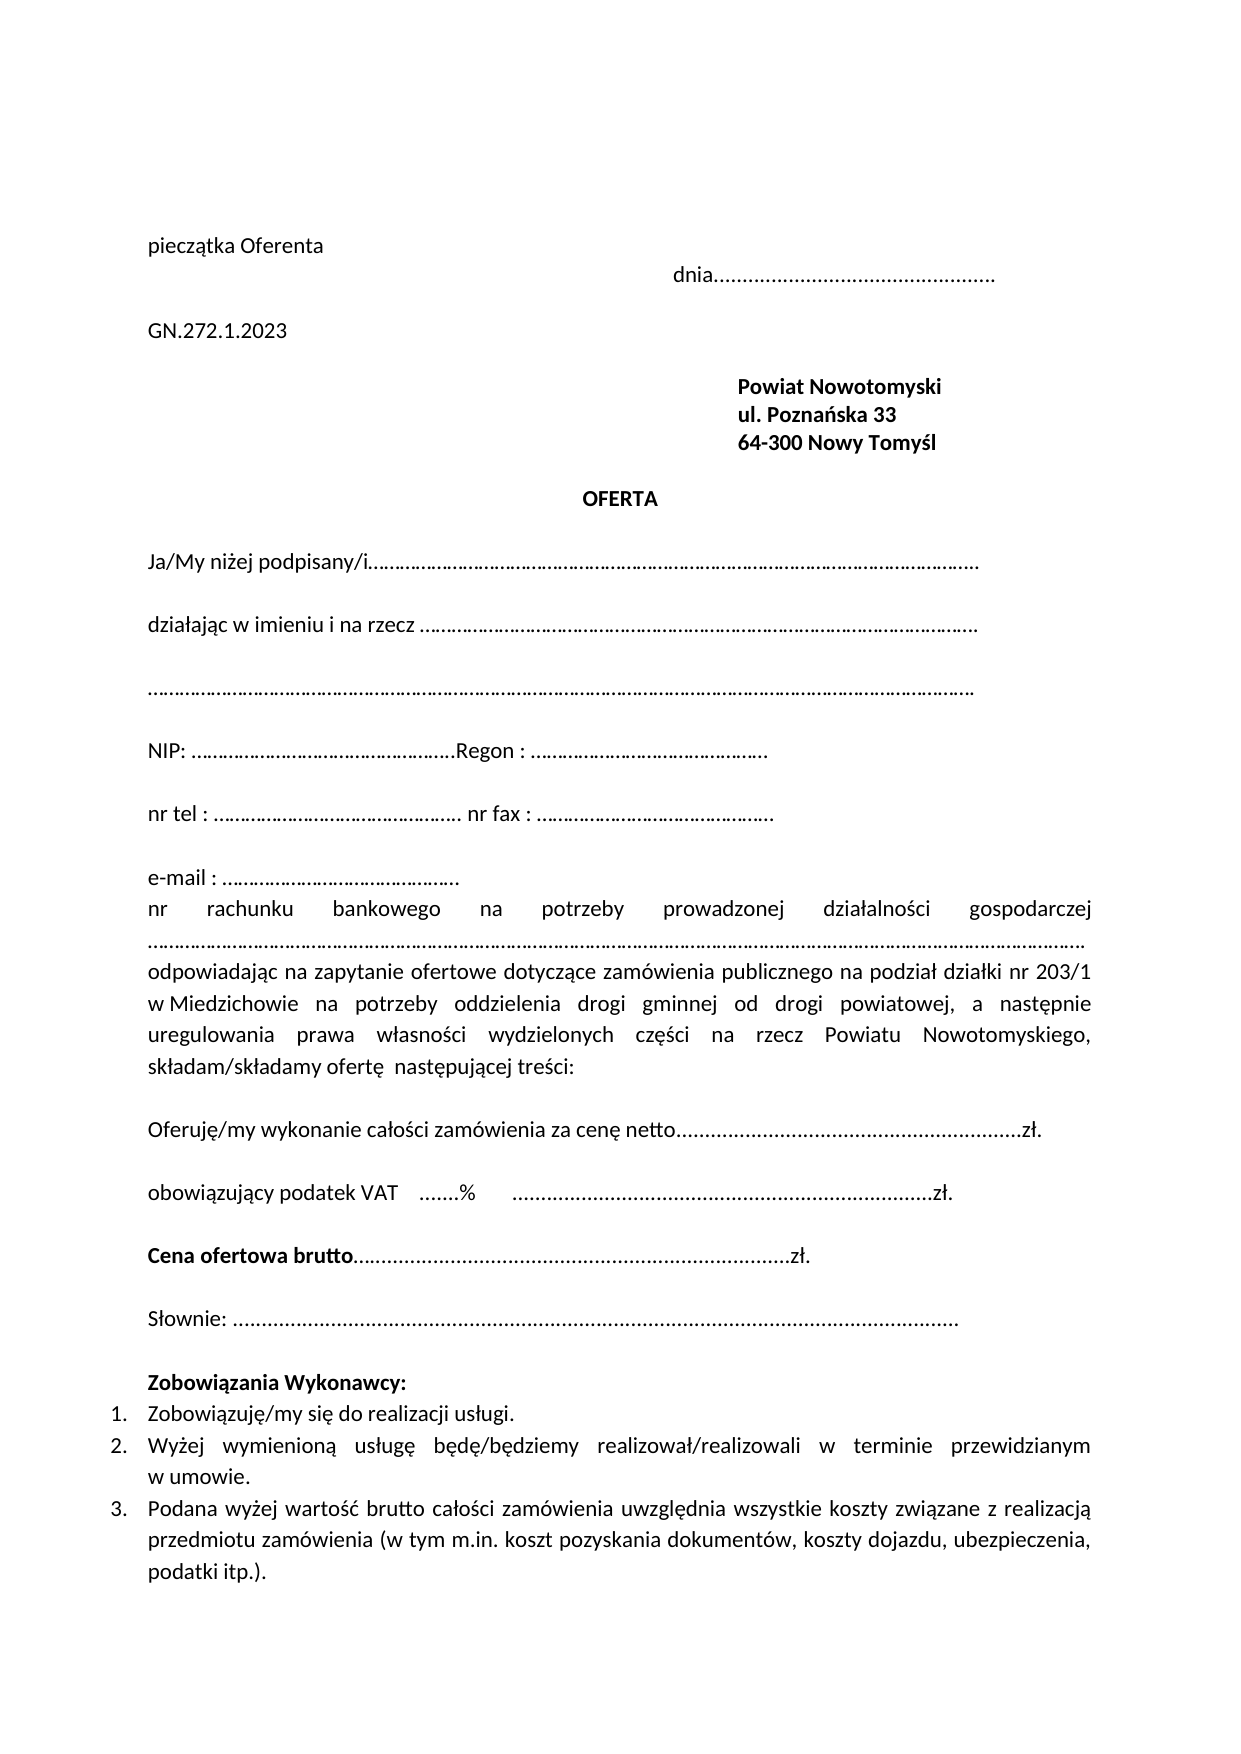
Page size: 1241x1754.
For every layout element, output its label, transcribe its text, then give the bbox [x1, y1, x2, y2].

list Podana wyżej wartość brutto całości zamówienia uwzględnia wszystkie koszty związane z realizacją przedmiotu zamówienia (w tym m.in. koszt pozyskania dokumentów, koszty dojazdu, ubezpieczenia, podatki itp.). [110, 1494, 1093, 1585]
text Oferuję/my wykonanie całości zamówienia za cenę netto............................................................zł. [148, 1115, 1093, 1143]
list Wyżej wymienioną usługę będę/będziemy realizował/realizowali w terminie przewidzianym w umowie. [110, 1431, 1093, 1490]
text Zobowiązania Wykonawcy: [148, 1368, 1093, 1396]
text Słownie: .............................................................................................................................. [148, 1304, 1093, 1332]
text Powiat Nowotomyski [738, 372, 1093, 400]
text e-mail : ……………………………………… [148, 863, 1093, 891]
text ul. Poznańska 33 [222, 400, 1093, 428]
text Cena ofertowa brutto….........................................................................zł. [148, 1241, 1093, 1269]
text obowiązujący podatek VAT .......% .........................................................................zł. [148, 1178, 1093, 1206]
text nr tel : ……………………………………….. nr fax : ……………………………………… [148, 799, 1093, 827]
text …………………………………………………………………………………………………………………………………………. [148, 673, 1093, 701]
text nr rachunku bankowego na potrzeby prowadzonej działalności gospodarczej ……………………………………………………………………………………………………………………………………………………………. [148, 894, 1093, 954]
text OFERTA [148, 484, 1093, 512]
text GN.272.1.2023 [148, 316, 1093, 344]
text odpowiadając na zapytanie ofertowe dotyczące zamówienia publicznego na podział działki nr 203/1 w Miedzichowie na potrzeby oddzielenia drogi gminnej od drogi powiatowej, a następnie uregulowania prawa własności wydzielonych części na rzecz Powiatu Nowotomyskiego, składam/składamy ofertę następującej treści: [148, 957, 1093, 1080]
text Ja/My niżej podpisany/i…………………………………………………………………………………………………….. [148, 547, 1093, 575]
text NIP: …………………………………………..Regon : ……………………………………… [148, 736, 1093, 764]
list Zobowiązuję/my się do realizacji usługi. [110, 1399, 1093, 1427]
text działając w imieniu i na rzecz ……………………………………………………………………………………………. [148, 610, 1093, 638]
text 64-300 Nowy Tomyśl [222, 428, 1093, 456]
text pieczątka Oferenta [148, 232, 1093, 260]
text dnia................................................. [148, 260, 1093, 288]
